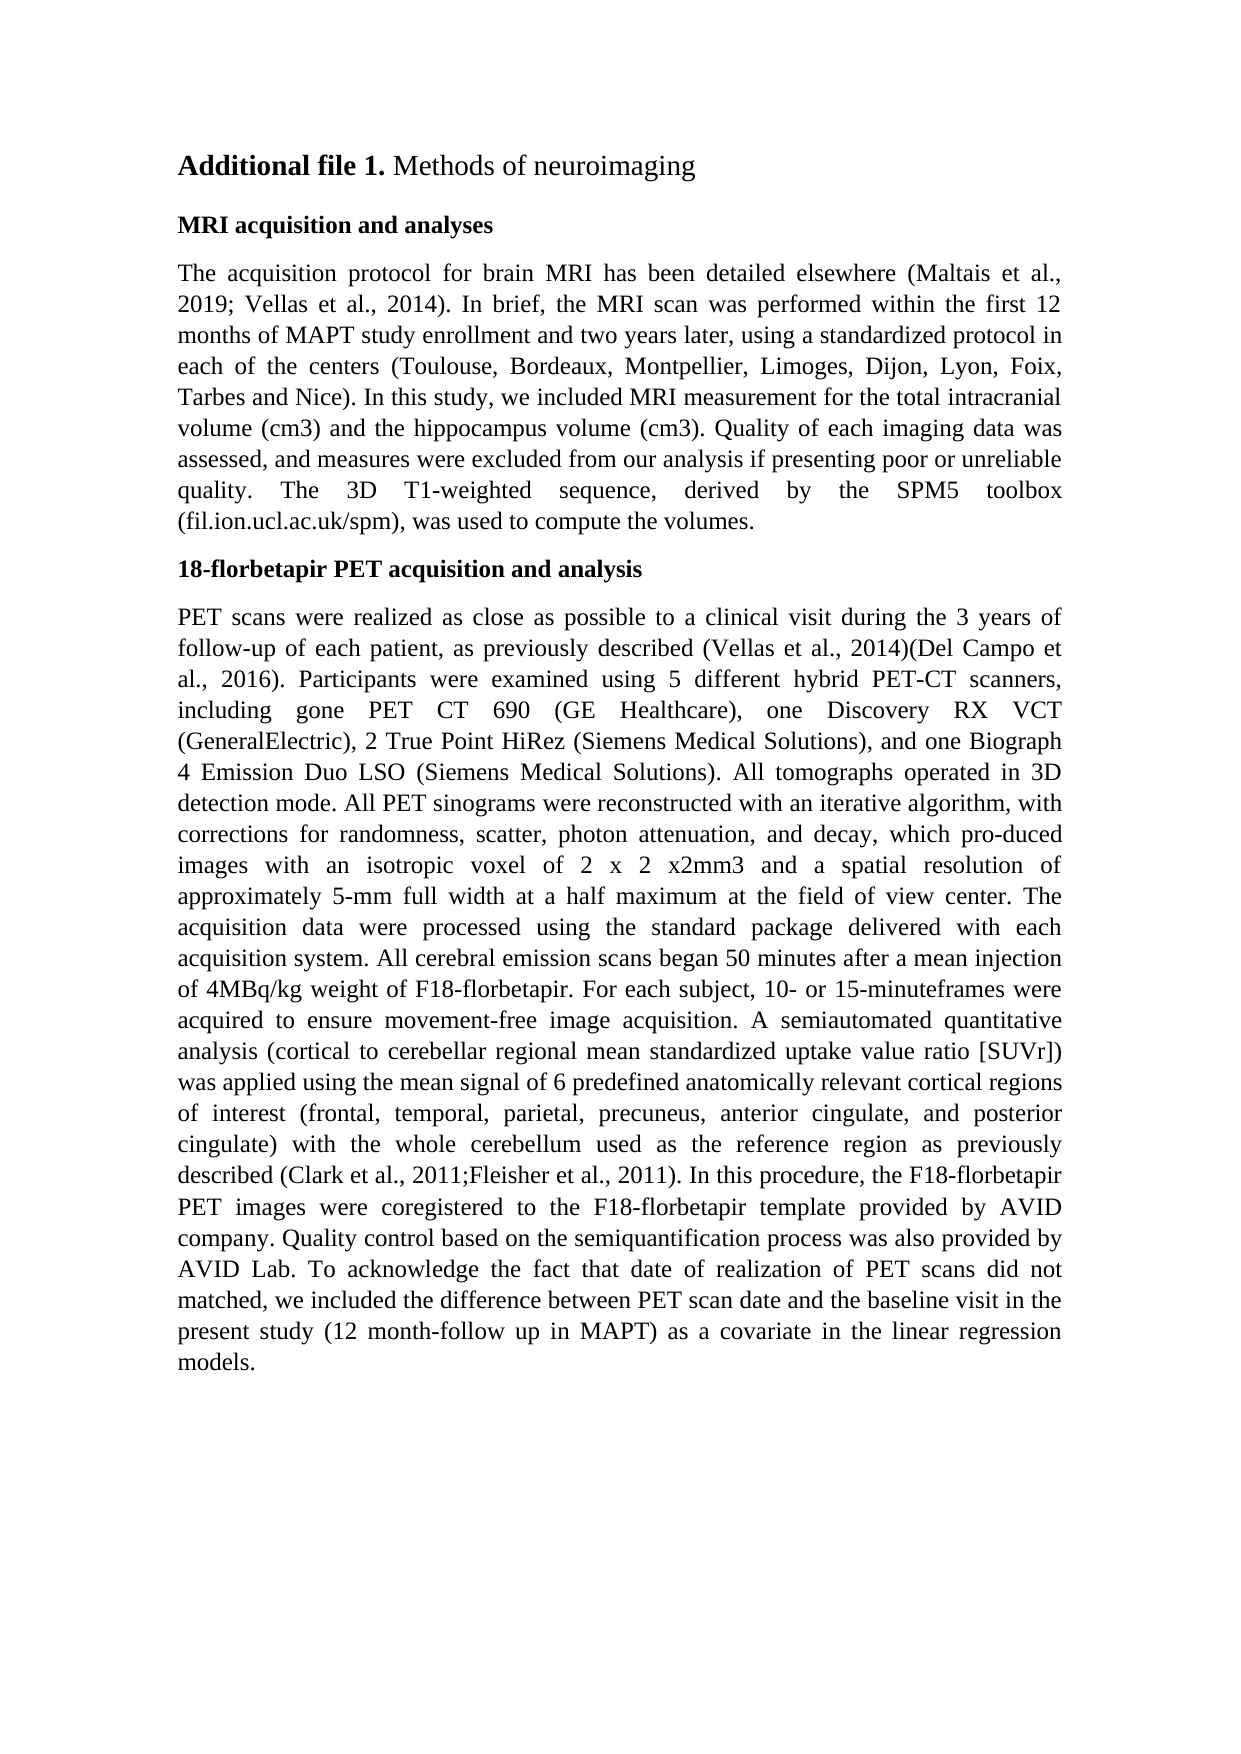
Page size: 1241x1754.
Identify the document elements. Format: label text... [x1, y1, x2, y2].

text The acquisition protocol for brain MRI has been detailed elsewhere (Maltais et al., 2019; Vellas et al., 2014). In brief, the MRI scan was performed within the first 12 months of MAPT study enrollment and two years later, using a standardized protocol in each of the centers (Toulouse, Bordeaux, Montpellier, Limoges, Dijon, Lyon, Foix, Tarbes and Nice). In this study, we included MRI measurement for the total intracranial volume (cm3) and the hippocampus volume (cm3). Quality of each imaging data was assessed, and measures were excluded from our analysis if presenting poor or unreliable quality. The 3D T1-weighted sequence, derived by the SPM5 toolbox (fil.ion.ucl.ac.uk/spm), was used to compute the volumes. [177, 258, 1063, 535]
text 18-florbetapir PET acquisition and analysis [177, 554, 1063, 583]
text PET scans were realized as close as possible to a clinical visit during the 3 years of follow-up of each patient, as previously described (Vellas et al., 2014)(Del Campo et al., 2016). Participants were examined using 5 different hybrid PET-CT scanners, including gone PET CT 690 (GE Healthcare), one Discovery RX VCT (GeneralElectric), 2 True Point HiRez (Siemens Medical Solutions), and one Biograph 4 Emission Duo LSO (Siemens Medical Solutions). All tomographs operated in 3D detection mode. All PET sinograms were reconstructed with an iterative algorithm, with corrections for randomness, scatter, photon attenuation, and decay, which pro-duced images with an isotropic voxel of 2 x 2 x2mm3 and a spatial resolution of approximately 5-mm full width at a half maximum at the field of view center. The acquisition data were processed using the standard package delivered with each acquisition system. All cerebral emission scans began 50 minutes after a mean injection of 4MBq/kg weight of F18-florbetapir. For each subject, 10- or 15-minuteframes were acquired to ensure movement-free image acquisition. A semiautomated quantitative analysis (cortical to cerebellar regional mean standardized uptake value ratio [SUVr]) was applied using the mean signal of 6 predefined anatomically relevant cortical regions of interest (frontal, temporal, parietal, precuneus, anterior cingulate, and posterior cingulate) with the whole cerebellum used as the reference region as previously described (Clark et al., 2011;Fleisher et al., 2011). In this procedure, the F18-florbetapir PET images were coregistered to the F18-florbetapir template provided by AVID company. Quality control based on the semiquantification process was also provided by AVID Lab. To acknowledge the fact that date of realization of PET scans did not matched, we included the difference between PET scan date and the baseline visit in the present study (12 month-follow up in MAPT) as a covariate in the linear regression models. [177, 602, 1063, 1376]
text Additional file 1. Methods of neuroimaging [177, 148, 1063, 181]
text MRI acquisition and analyses [177, 210, 1063, 239]
